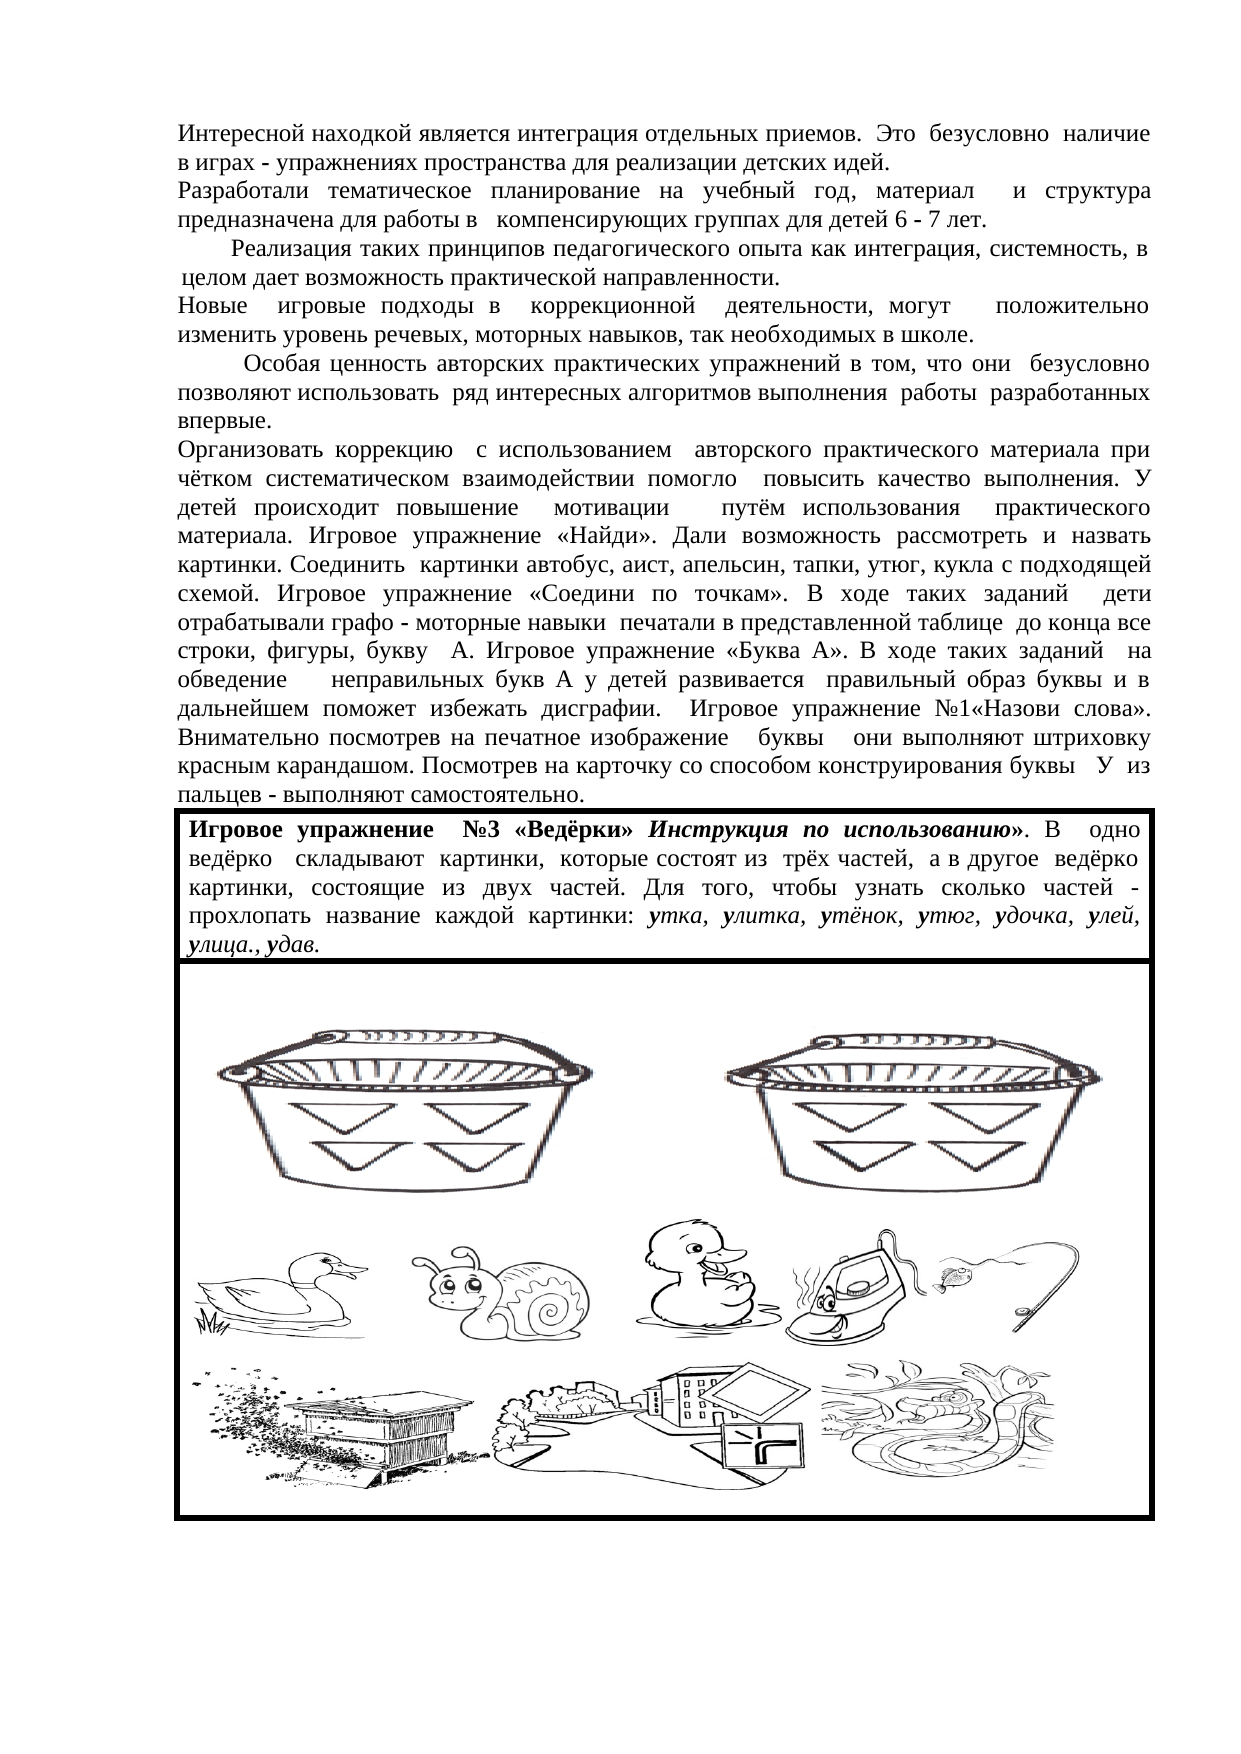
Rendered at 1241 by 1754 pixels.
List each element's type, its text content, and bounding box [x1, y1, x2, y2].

text Новые игровые подходы в коррекционной деятельности, могут положительно изменить уровень речевых, моторных навыков, так необходимых в школе. [177, 291, 1149, 348]
text Особая ценность авторских практических упражнений в том, что они безусловно позволяют использовать ряд интересных алгоритмов выполнения работы разработанных впервые. [177, 348, 1152, 434]
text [177, 118, 1152, 176]
picture [188, 1213, 1087, 1346]
text Организовать коррекцию с использованием авторского практического материала при чётком систематическом взаимодействии помогло повысить качество выполнения. У детей происходит повышение мотивации путём использования практического материала. Игровое упражнение «Найди». Дали возможность рассмотреть и назвать картинки. Соединить картинки автобус, аист, апельсин, тапки, утюг, кукла с подходящей схемой. Игровое упражнение «Соедини по точкам». В ходе таких заданий дети отрабатывали графо - моторные навыки печатали в представленной таблице до конца все строки, фигуры, букву А. Игровое упражнение «Буква А». В ходе таких заданий на обведение неправильных букв А у детей развивается правильный образ буквы и в дальнейшем поможет избежать дисграфии. Игровое упражнение №1«Назови слова». Внимательно посмотрев на печатное изображение буквы они выполняют штриховку красным карандашом. Посмотрев на карточку со способом конструирования буквы У из пальцев - выполняют самостоятельно. [177, 434, 1152, 808]
picture [188, 1349, 1060, 1490]
text Разработали тематическое планирование на учебный год, материал и структура предназначена для работы в компенсирующих группах для детей 6 - 7 лет. [177, 176, 1152, 233]
table_cell [180, 964, 1149, 1514]
text Реализация таких принципов педагогического опыта как интеграция, системность, в целом дает возможность практической направленности. [181, 233, 1149, 291]
picture [188, 1017, 1133, 1210]
table_header Игровое упражнение №3 «Ведёрки» Инструкция по использованию». В одно ведёрко складывают картинки, которые состоят из трёх частей, а в другое ведёрко картинки, состоящие из двух частей. Для того, чтобы узнать сколько частей - прохлопать название каждой картинки: утка, улитка, утёнок, утюг, удочка, улей, улица., удав. [180, 814, 1149, 958]
